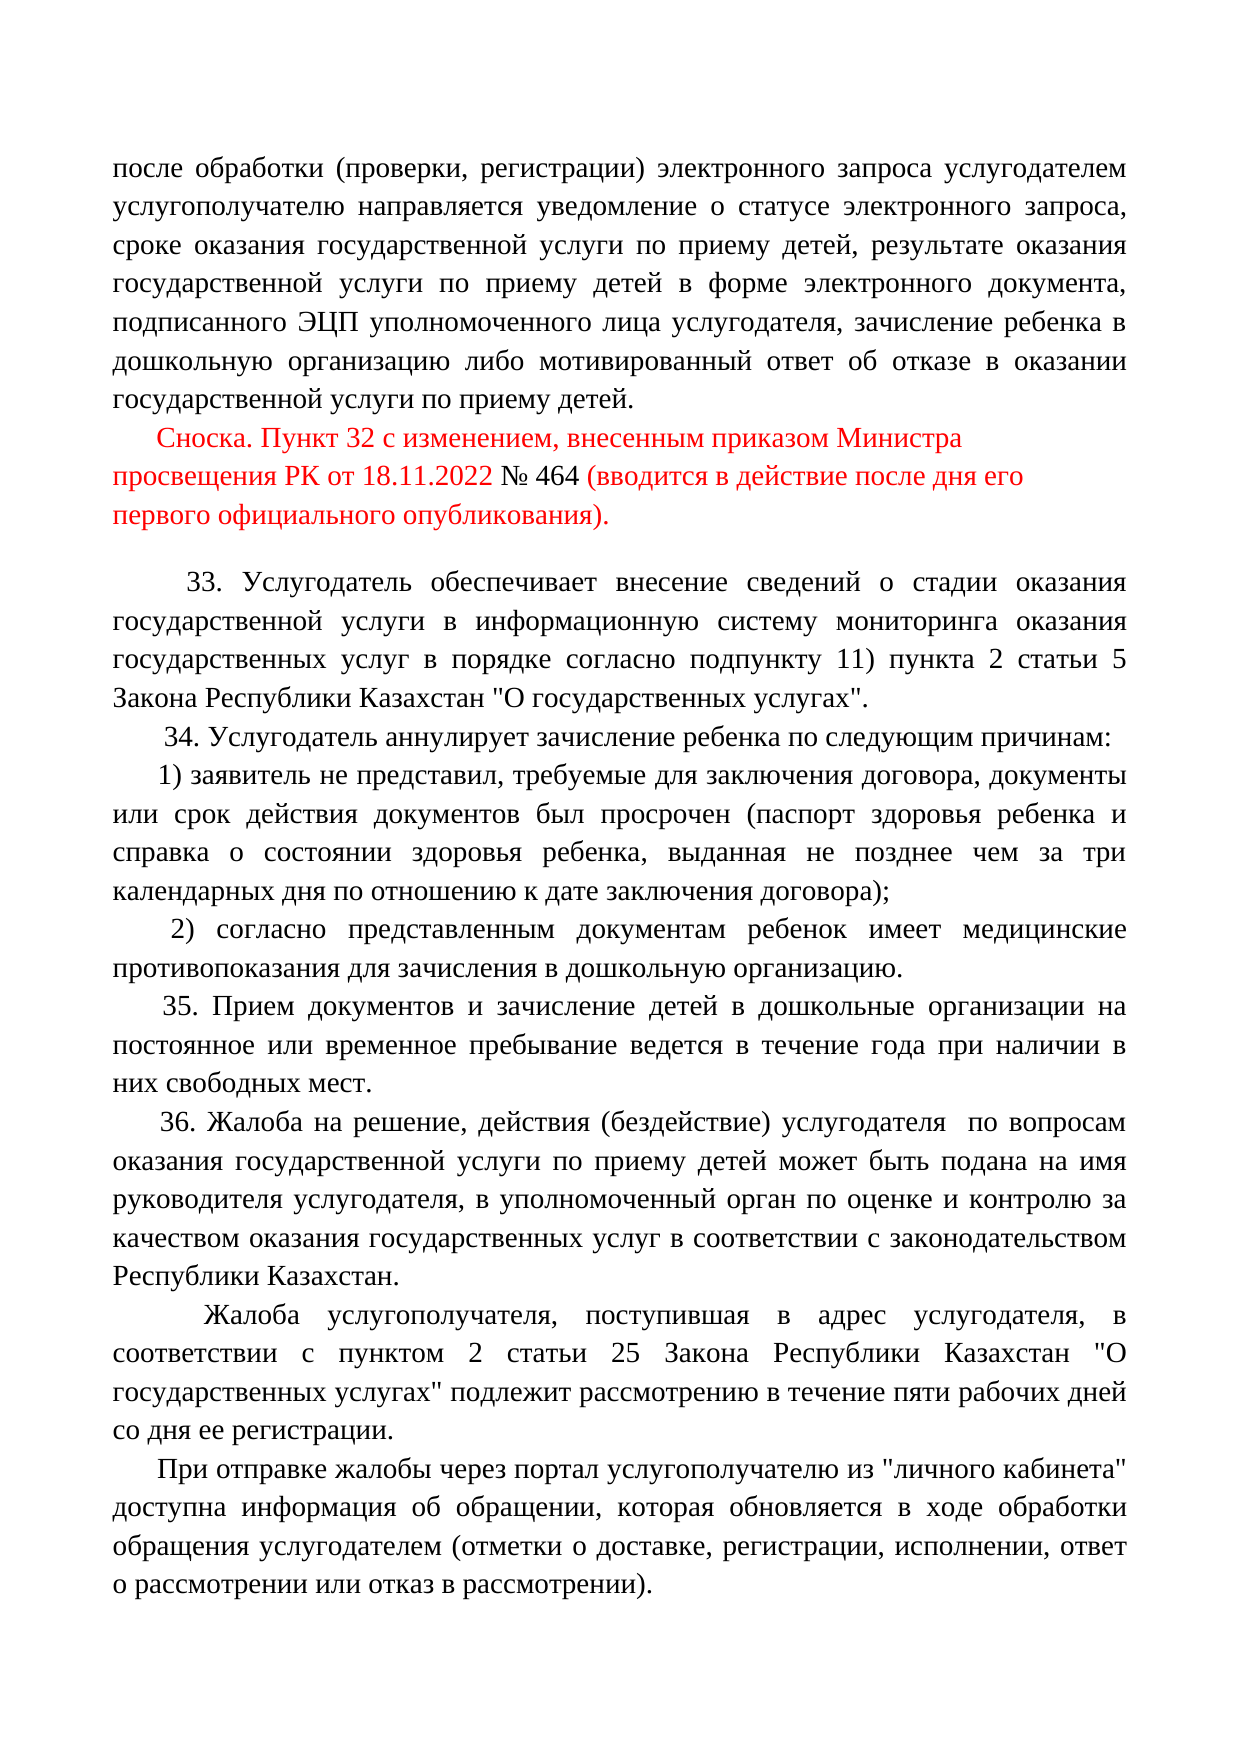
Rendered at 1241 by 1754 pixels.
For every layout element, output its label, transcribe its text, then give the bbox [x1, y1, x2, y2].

text 36. Жалоба на решение, действия (бездействие) услугодателя по вопросам оказания государственной услуги по приему детей может быть подана на имя руководителя услугодателя, в уполномоченный орган по оценке и контролю за качеством оказания государственных услуг в соответствии с законодательством Республики Казахстан. [112, 1104, 1128, 1292]
text 33. Услугодатель обеспечивает внесение сведений о стадии оказания государственной услуги в информационную систему мониторинга оказания государственных услуг в порядке согласно подпункту 11) пункта 2 статьи 5 Закона Республики Казахстан "О государственных услугах". [112, 564, 1128, 714]
text При отправке жалобы через портал услугополучателю из "личного кабинета" доступна информация об обращении, которая обновляется в ходе обработки обращения услугодателем (отметки о доставке, регистрации, исполнении, ответ о рассмотрении или отказ в рассмотрении). [112, 1451, 1128, 1600]
text Жалоба услугополучателя, поступившая в адрес услугодателя, в соответствии с пунктом 2 статьи 25 Закона Республики Казахстан "О государственных услугах" подлежит рассмотрению в течение пяти рабочих дней со дня ее регистрации. [112, 1297, 1128, 1446]
text 34. Услугодатель аннулирует зачисление ребенка по следующим причинам: [112, 719, 1128, 752]
text Сноска. Пункт 32 с изменением, внесенным приказом Министра просвещения РК от 18.11.2022 № 464 (вводится в действие после дня его первого официального опубликования). [112, 420, 1128, 561]
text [112, 150, 1128, 415]
text 1) заявитель не представил, требуемые для заключения договора, документы или срок действия документов был просрочен (паспорт здоровья ребенка и справка о состоянии здоровья ребенка, выданная не позднее чем за три календарных дня по отношению к дате заключения договора); [112, 757, 1128, 906]
text 35. Прием документов и зачисление детей в дошкольные организации на постоянное или временное пребывание ведется в течение года при наличии в них свободных мест. [112, 988, 1128, 1099]
text 2) согласно представленным документам ребенок имеет медицинские противопоказания для зачисления в дошкольную организацию. [112, 911, 1128, 983]
